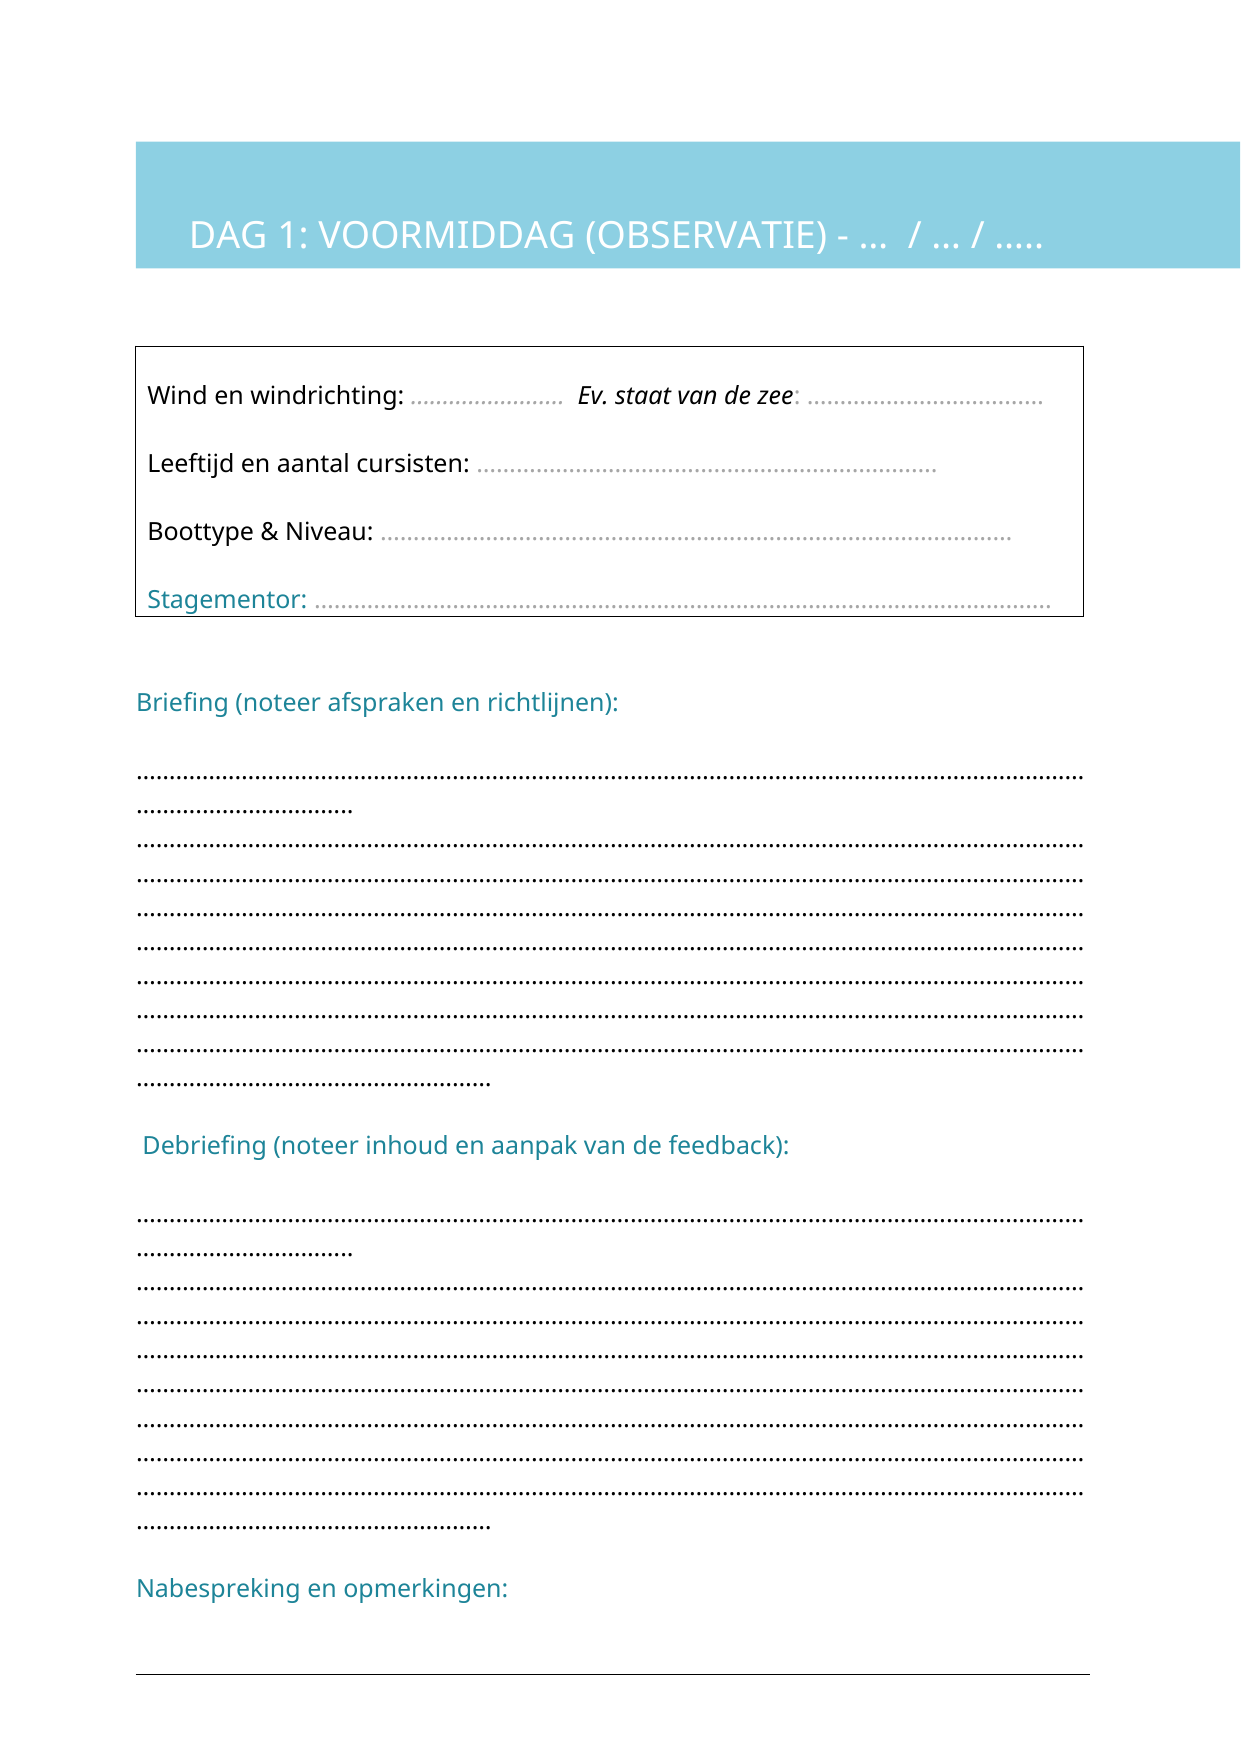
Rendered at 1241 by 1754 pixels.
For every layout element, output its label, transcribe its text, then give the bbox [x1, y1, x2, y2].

text ……………………………………………………………………………………………………………………………………….………………….. [136, 1196, 1092, 1264]
text Debriefing (noteer inhoud en aanpak van de feedback): [136, 1128, 1092, 1162]
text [136, 1264, 1092, 1536]
text ……………………………………………………………………………………………………………………………………….………………….. [136, 753, 1092, 821]
text Briefing (noteer afspraken en richtlijnen): [136, 685, 1092, 719]
text Nabespreking en opmerkingen: [136, 1571, 1092, 1604]
table_header Wind en windrichting: …………………… Ev. staat van de zee: ……………………………… Leeftijd en aantal cursisten: ……………………………………………………………. Boottype & Niveau: …………………………………………………………………………………… Stagementor: …………………………………………………………………………………………………. [136, 347, 1083, 616]
